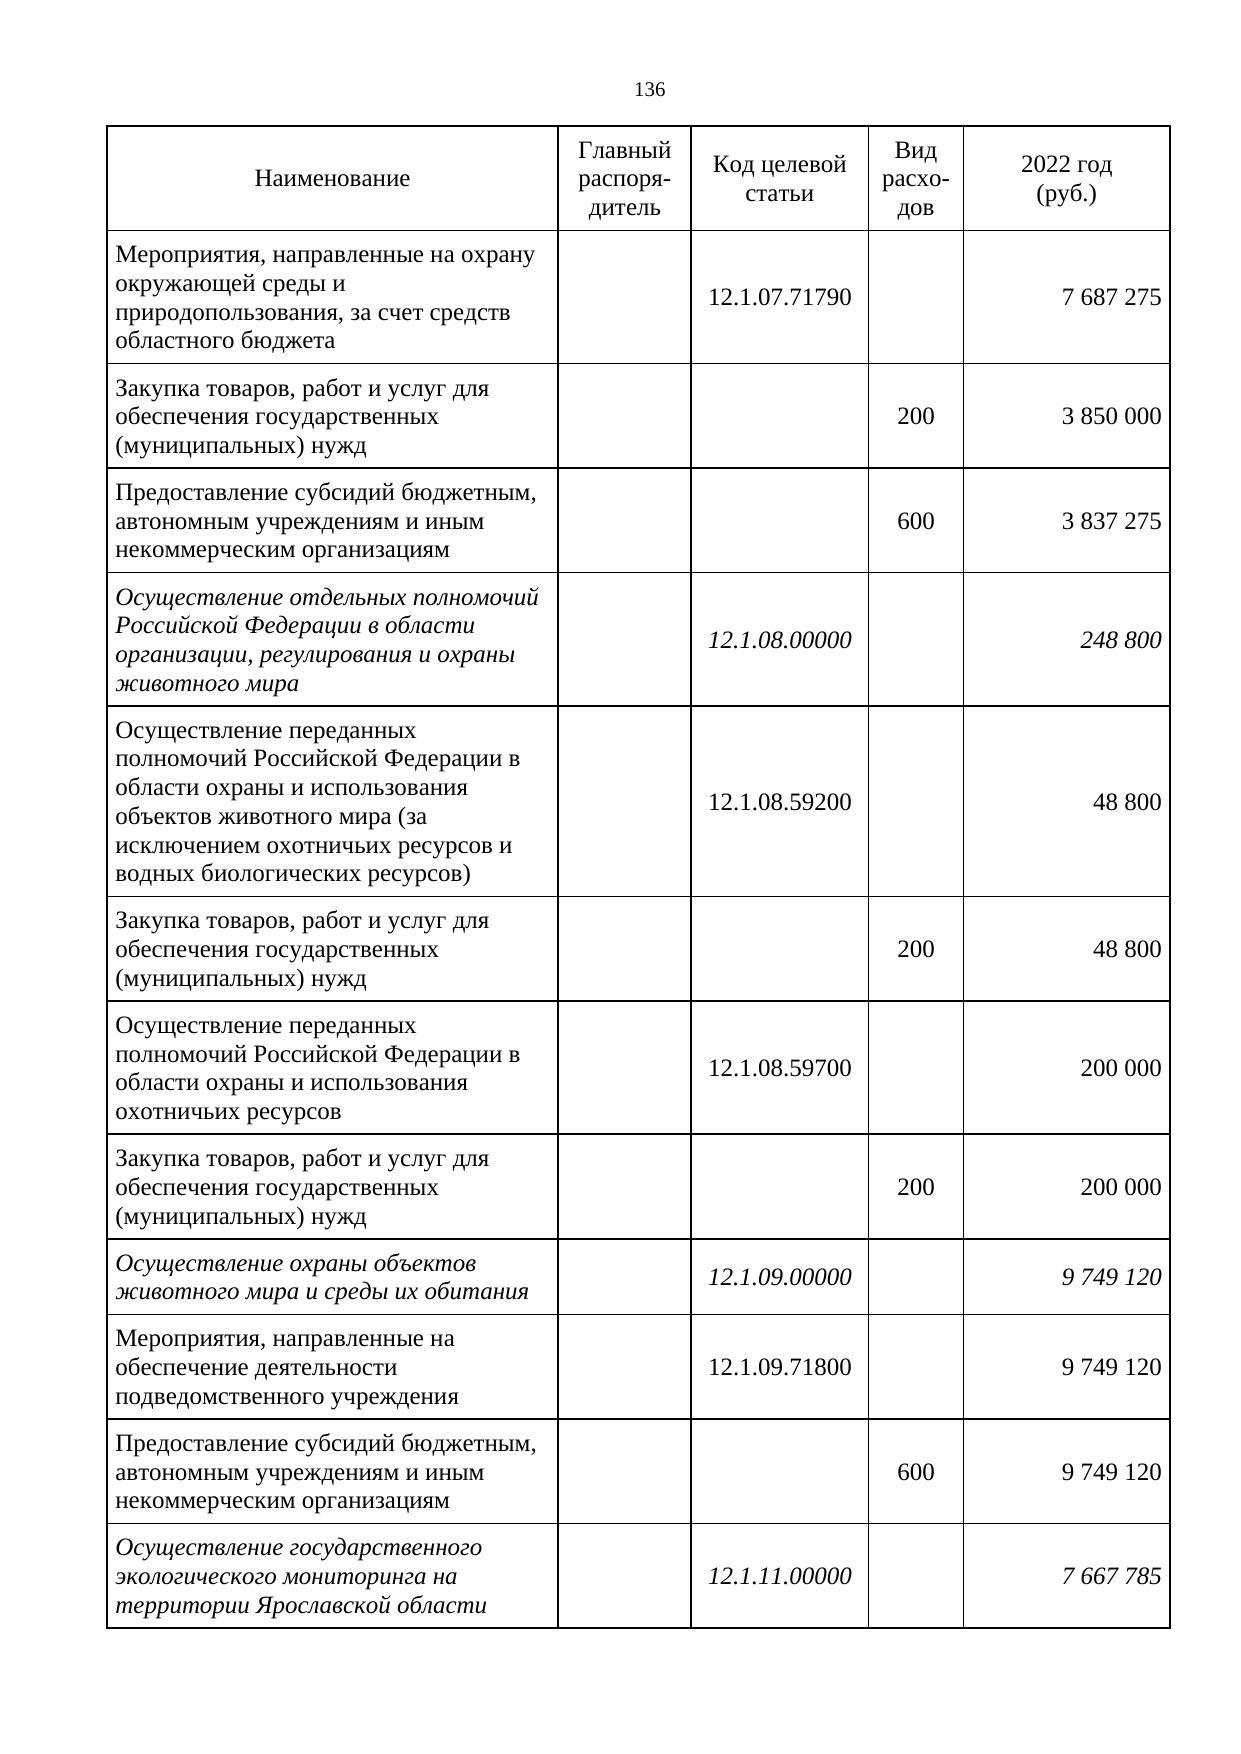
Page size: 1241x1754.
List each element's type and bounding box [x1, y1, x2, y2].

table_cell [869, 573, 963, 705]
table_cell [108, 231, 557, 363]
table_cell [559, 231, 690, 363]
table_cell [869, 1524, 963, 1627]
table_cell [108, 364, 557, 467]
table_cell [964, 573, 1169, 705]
table_header [559, 127, 690, 229]
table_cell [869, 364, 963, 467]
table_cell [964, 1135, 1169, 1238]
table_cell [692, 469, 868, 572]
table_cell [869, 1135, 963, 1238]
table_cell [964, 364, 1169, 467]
table_header [869, 127, 963, 229]
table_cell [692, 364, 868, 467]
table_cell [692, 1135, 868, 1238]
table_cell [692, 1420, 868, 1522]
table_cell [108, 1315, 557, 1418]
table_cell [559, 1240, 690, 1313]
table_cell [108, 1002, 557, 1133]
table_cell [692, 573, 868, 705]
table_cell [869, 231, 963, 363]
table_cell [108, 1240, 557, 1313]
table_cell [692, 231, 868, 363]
table_header [108, 127, 557, 229]
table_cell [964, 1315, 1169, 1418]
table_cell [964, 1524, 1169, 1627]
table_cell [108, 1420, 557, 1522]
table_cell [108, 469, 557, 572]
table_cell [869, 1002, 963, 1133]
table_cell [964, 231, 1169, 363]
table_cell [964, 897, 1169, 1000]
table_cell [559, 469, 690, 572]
table_header [964, 127, 1169, 229]
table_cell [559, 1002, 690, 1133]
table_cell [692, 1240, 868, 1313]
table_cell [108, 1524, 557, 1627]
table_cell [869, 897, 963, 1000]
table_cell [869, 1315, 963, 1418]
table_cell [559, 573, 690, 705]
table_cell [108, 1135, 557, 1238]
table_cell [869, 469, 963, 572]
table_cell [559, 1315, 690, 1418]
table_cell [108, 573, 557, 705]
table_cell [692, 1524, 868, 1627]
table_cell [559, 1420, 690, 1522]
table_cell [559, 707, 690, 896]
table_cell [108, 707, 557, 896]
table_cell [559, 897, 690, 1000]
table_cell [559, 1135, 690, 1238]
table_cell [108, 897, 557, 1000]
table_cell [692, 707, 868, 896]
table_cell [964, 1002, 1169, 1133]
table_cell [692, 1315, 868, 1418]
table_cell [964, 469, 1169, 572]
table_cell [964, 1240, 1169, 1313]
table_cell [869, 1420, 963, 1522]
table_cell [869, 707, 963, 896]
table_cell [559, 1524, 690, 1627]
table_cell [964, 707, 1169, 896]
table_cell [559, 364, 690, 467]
table_header [692, 127, 868, 229]
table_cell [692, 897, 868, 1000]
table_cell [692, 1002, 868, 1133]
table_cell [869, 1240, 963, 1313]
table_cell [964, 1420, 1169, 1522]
